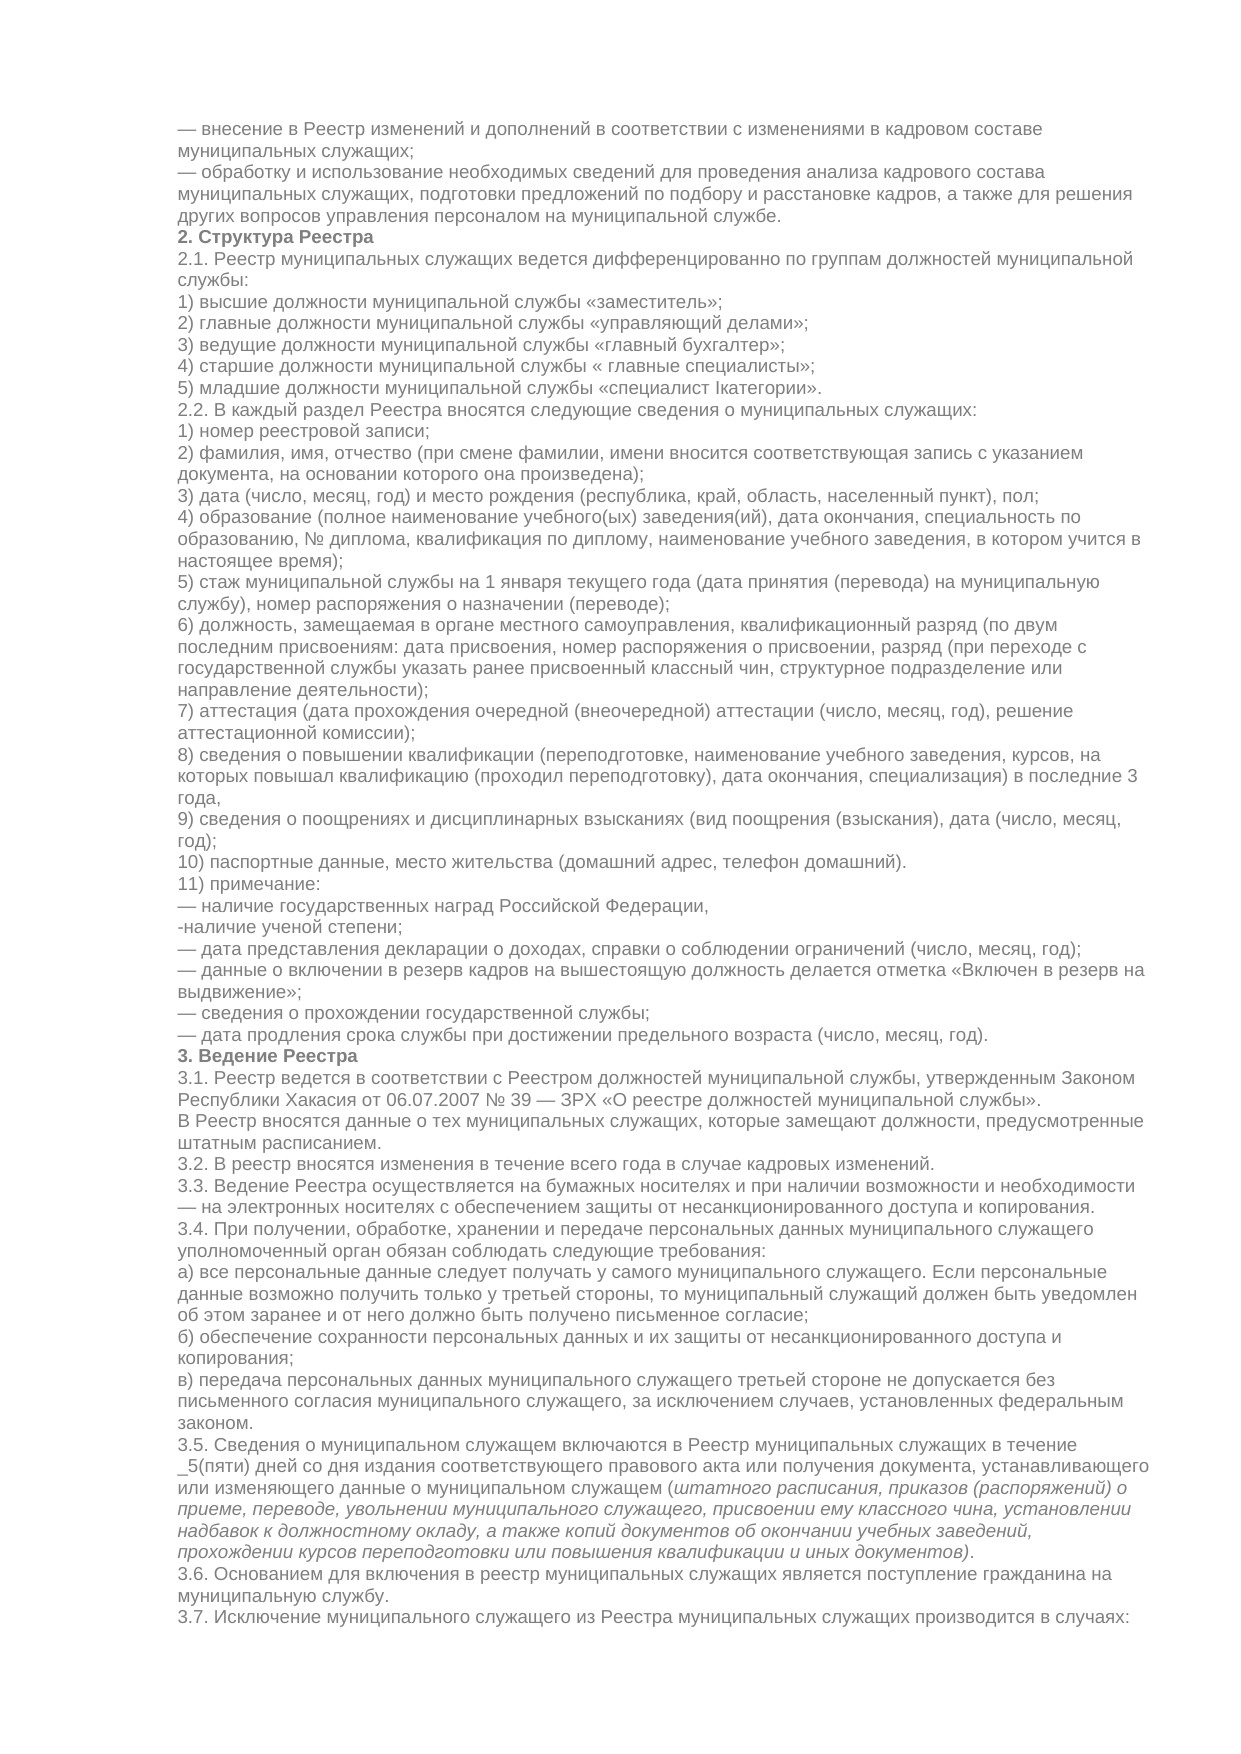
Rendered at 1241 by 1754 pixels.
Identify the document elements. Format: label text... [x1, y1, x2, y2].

text 9) сведения о поощрениях и дисциплинарных взысканиях (вид поощрения (взыскания), дата (число, месяц, год); [177, 808, 1152, 851]
text -наличие ученой степени; [177, 916, 1152, 937]
text 3. Ведение Реестра [177, 1045, 1152, 1067]
text 1) высшие должности муниципальной службы «заместитель»; [177, 291, 1152, 312]
text 4) старшие должности муниципальной службы « главные специалисты»; [177, 355, 1152, 377]
text 2. Структура Реестра [177, 226, 1152, 247]
text В Реестр вносятся данные о тех муниципальных служащих, которые замещают должности, предусмотренные штатным расписанием. [177, 1110, 1152, 1153]
text 5) стаж муниципальной службы на 1 января текущего года (дата принятия (перевода) на муниципальную службу), номер распоряжения о назначении (переводе); [177, 571, 1152, 614]
text 3.7. Исключение муниципального служащего из Реестра муниципальных служащих производится в случаях: [177, 1606, 1152, 1627]
text — сведения о прохождении государственной службы; [177, 1002, 1152, 1024]
text 3.6. Основанием для включения в реестр муниципальных служащих является поступление гражданина на муниципальную службу. [177, 1563, 1152, 1606]
text в) передача персональных данных муниципального служащего третьей стороне не допускается без письменного согласия муниципального служащего, за исключением случаев, установленных федеральным законом. [177, 1369, 1152, 1433]
text — дата представления декларации о доходах, справки о соблюдении ограничений (число, месяц, год); [177, 937, 1152, 959]
text 3.2. В реестр вносятся изменения в течение всего года в случае кадровых изменений. [177, 1153, 1152, 1175]
text — наличие государственных наград Российской Федерации, [177, 894, 1152, 916]
text 2.1. Реестр муниципальных служащих ведется дифференцированно по группам должностей муниципальной службы: [177, 247, 1152, 291]
text 3.5. Сведения о муниципальном служащем включаются в Реестр муниципальных служащих в течение _5(пяти) дней со дня издания соответствующего правового акта или получения документа, устанавливающего или изменяющего данные о муниципальном служащем (штатного расписания, приказов (распоряжений) о приеме, переводе, увольнении муниципального служащего, присвоении ему классного чина, установлении надбавок к должностному окладу, а также копий документов об окончании учебных заведений, прохождении курсов переподготовки или повышения квалификации и иных документов). [177, 1433, 1152, 1563]
text 2) главные должности муниципальной службы «управляющий делами»; [177, 312, 1152, 334]
text 2) фамилия, имя, отчество (при смене фамилии, имени вносится соответствующая запись с указанием документа, на основании которого она произведена); [177, 442, 1152, 485]
text 3.1. Реестр ведется в соответствии с Реестром должностей муниципальной службы, утвержденным Законом Республики Хакасия от 06.07.2007 № 39 — ЗРХ «О реестре должностей муниципальной службы». [177, 1067, 1152, 1110]
text 3) ведущие должности муниципальной службы «главный бухгалтер»; [177, 334, 1152, 355]
text 5) младшие должности муниципальной службы «специалист Iкатегории». [177, 377, 1152, 398]
text 10) паспортные данные, место жительства (домашний адрес, телефон домашний). [177, 851, 1152, 873]
text — дата продления срока службы при достижении предельного возраста (число, месяц, год). [177, 1024, 1152, 1045]
text — внесение в Реестр изменений и дополнений в соответствии с изменениями в кадровом составе муниципальных служащих; [177, 118, 1152, 161]
text 3.3. Ведение Реестра осуществляется на бумажных носителях и при наличии возможности и необходимости — на электронных носителях с обеспечением защиты от несанкционированного доступа и копирования. [177, 1175, 1152, 1218]
text 1) номер реестровой записи; [177, 420, 1152, 442]
text а) все персональные данные следует получать у самого муниципального служащего. Если персональные данные возможно получить только у третьей стороны, то муниципальный служащий должен быть уведомлен об этом заранее и от него должно быть получено письменное согласие; [177, 1261, 1152, 1326]
text 6) должность, замещаемая в органе местного самоуправления, квалификационный разряд (по двум последним присвоениям: дата присвоения, номер распоряжения о присвоении, разряд (при переходе с государственной службы указать ранее присвоенный классный чин, структурное подразделение или направление деятельности); [177, 614, 1152, 700]
text б) обеспечение сохранности персональных данных и их защиты от несанкционированного доступа и копирования; [177, 1326, 1152, 1369]
text — обработку и использование необходимых сведений для проведения анализа кадрового состава муниципальных служащих, подготовки предложений по подбору и расстановке кадров, а также для решения других вопросов управления персоналом на муниципальной службе. [177, 161, 1152, 226]
text 2.2. В каждый раздел Реестра вносятся следующие сведения о муниципальных служащих: [177, 398, 1152, 420]
text 3) дата (число, месяц, год) и место рождения (республика, край, область, населенный пункт), пол; [177, 485, 1152, 506]
text — данные о включении в резерв кадров на вышестоящую должность делается отметка «Включен в резерв на выдвижение»; [177, 959, 1152, 1002]
text 11) примечание: [177, 873, 1152, 894]
text 7) аттестация (дата прохождения очередной (внеочередной) аттестации (число, месяц, год), решение аттестационной комиссии); [177, 700, 1152, 743]
text 4) образование (полное наименование учебного(ых) заведения(ий), дата окончания, специальность по образованию, № диплома, квалификация по диплому, наименование учебного заведения, в котором учится в настоящее время); [177, 506, 1152, 571]
text 3.4. При получении, обработке, хранении и передаче персональных данных муниципального служащего уполномоченный орган обязан соблюдать следующие требования: [177, 1218, 1152, 1261]
text 8) сведения о повышении квалификации (переподготовке, наименование учебного заведения, курсов, на которых повышал квалификацию (проходил переподготовку), дата окончания, специализация) в последние 3 года, [177, 743, 1152, 808]
